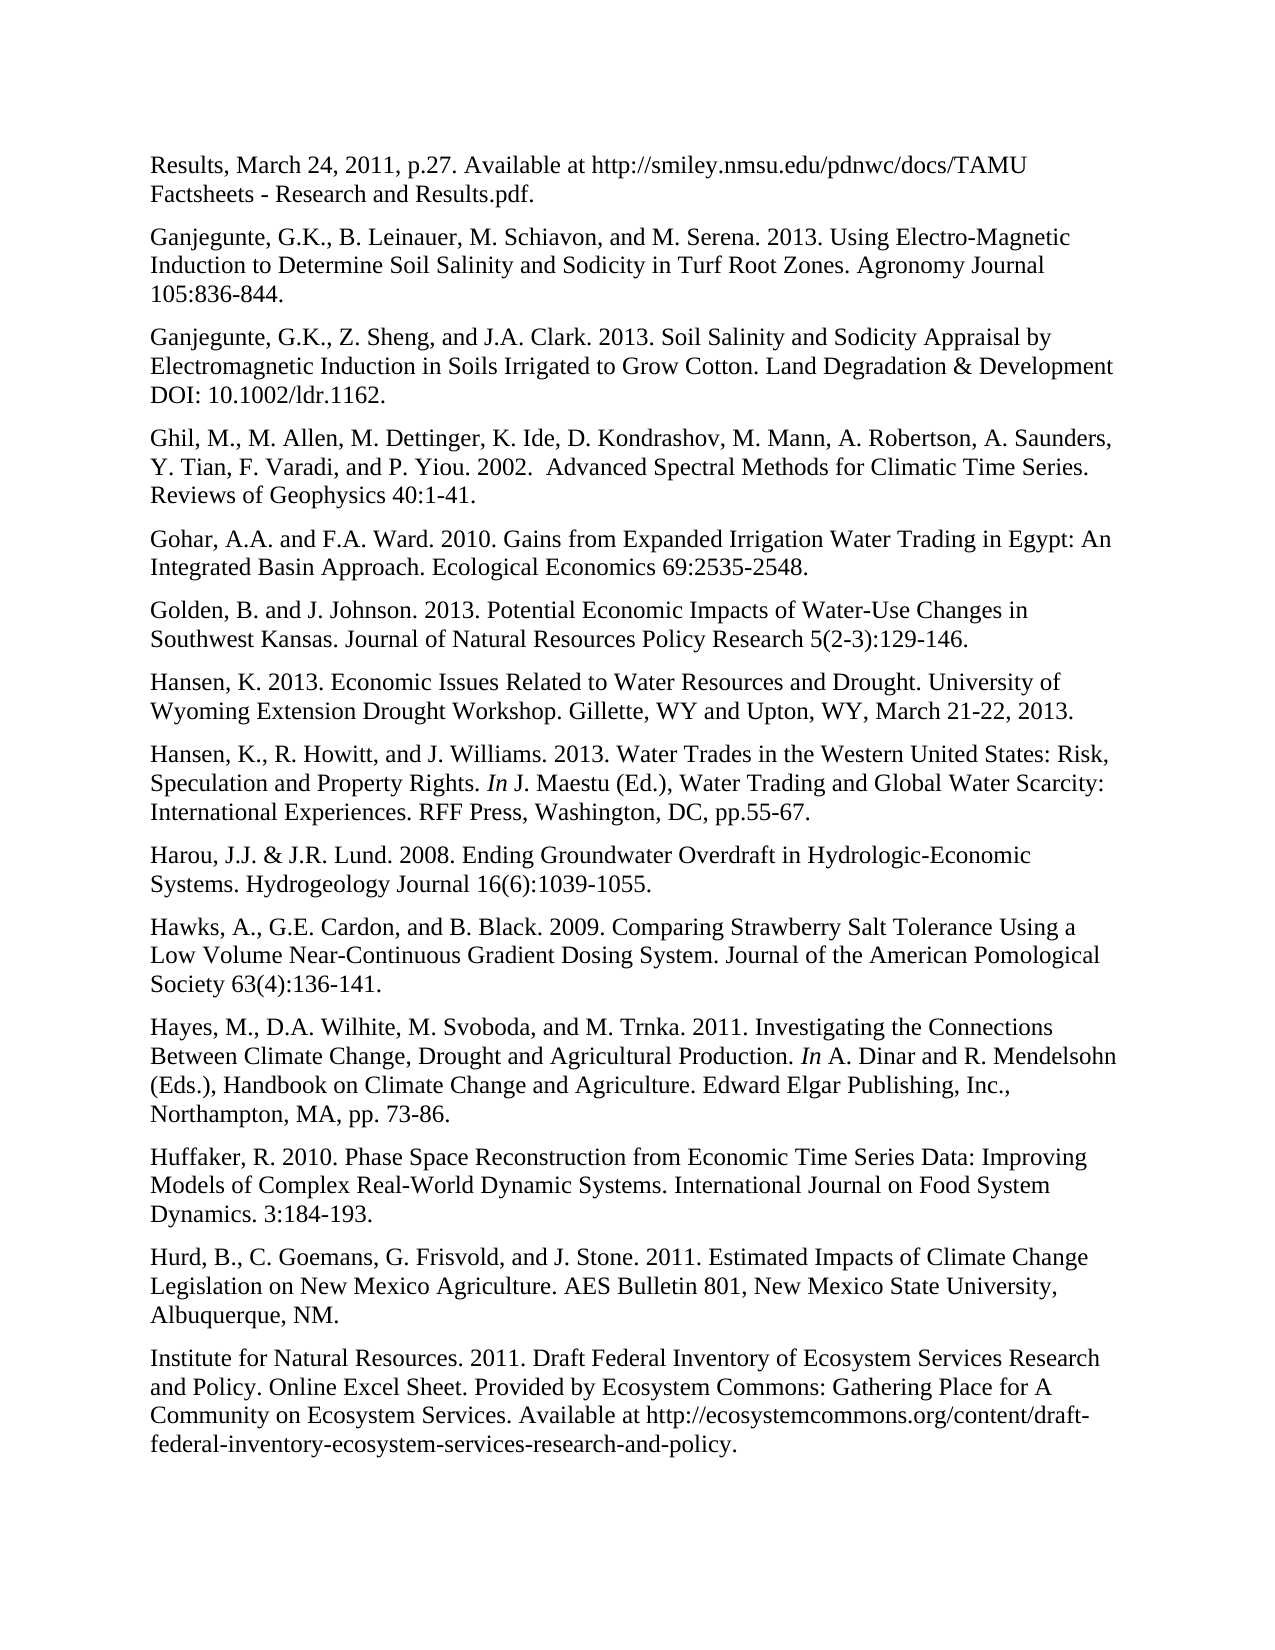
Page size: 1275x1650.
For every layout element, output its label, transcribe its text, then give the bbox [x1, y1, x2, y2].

text Golden, B. and J. Johnson. 2013. Potential Economic Impacts of Water-Use Changes in Southwest Kansas. Journal of Natural Resources Policy Research 5(2-3):129-146. [150, 596, 1125, 653]
text Ganjegunte, G.K., B. Leinauer, M. Schiavon, and M. Serena. 2013. Using Electro-Magnetic Induction to Determine Soil Salinity and Sodicity in Turf Root Zones. Agronomy Journal 105:836-844. [150, 222, 1125, 308]
text Huffaker, R. 2010. Phase Space Reconstruction from Economic Time Series Data: Improving Models of Complex Real-World Dynamic Systems. International Journal on Food System Dynamics. 3:184-193. [150, 1142, 1125, 1228]
text Hurd, B., C. Goemans, G. Frisvold, and J. Stone. 2011. Estimated Impacts of Climate Change Legislation on New Mexico Agriculture. AES Bulletin 801, New Mexico State University, Albuquerque, NM. [150, 1242, 1125, 1329]
text Harou, J.J. & J.R. Lund. 2008. Ending Groundwater Overdraft in Hydrologic-Economic Systems. Hydrogeology Journal 16(6):1039-1055. [150, 840, 1125, 897]
text Hayes, M., D.A. Wilhite, M. Svoboda, and M. Trnka. 2011. Investigating the Connections Between Climate Change, Drought and Agricultural Production. In A. Dinar and R. Mendelsohn (Eds.), Handbook on Climate Change and Agriculture. Edward Elgar Publishing, Inc., Northampton, MA, pp. 73-86. [150, 1012, 1125, 1127]
text Hansen, K., R. Howitt, and J. Williams. 2013. Water Trades in the Western United States: Risk, Speculation and Property Rights. In J. Maestu (Ed.), Water Trading and Global Water Scarcity: International Experiences. RFF Press, Washington, DC, pp.55-67. [150, 739, 1125, 826]
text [150, 150, 1125, 207]
text Gohar, A.A. and F.A. Ward. 2010. Gains from Expanded Irrigation Water Trading in Egypt: An Integrated Basin Approach. Ecological Economics 69:2535-2548. [150, 524, 1125, 581]
text Ghil, M., M. Allen, M. Dettinger, K. Ide, D. Kondrashov, M. Mann, A. Robertson, A. Saunders, Y. Tian, F. Varadi, and P. Yiou. 2002. Advanced Spectral Methods for Climatic Time Series. Reviews of Geophysics 40:1-41. [150, 423, 1125, 509]
text Ganjegunte, G.K., Z. Sheng, and J.A. Clark. 2013. Soil Salinity and Sodicity Appraisal by Electromagnetic Induction in Soils Irrigated to Grow Cotton. Land Degradation & Development DOI: 10.1002/ldr.1162. [150, 322, 1125, 409]
text Hansen, K. 2013. Economic Issues Related to Water Resources and Drought. University of Wyoming Extension Drought Workshop. Gillette, WY and Upton, WY, March 21-22, 2013. [150, 667, 1125, 725]
text Institute for Natural Resources. 2011. Draft Federal Inventory of Ecosystem Services Research and Policy. Online Excel Sheet. Provided by Ecosystem Commons: Gathering Place for A Community on Ecosystem Services. Available at http://ecosystemcommons.org/content/draft-federal-inventory-ecosystem-services-research-and-policy. [150, 1343, 1125, 1458]
text Hawks, A., G.E. Cardon, and B. Black. 2009. Comparing Strawberry Salt Tolerance Using a Low Volume Near-Continuous Gradient Dosing System. Journal of the American Pomological Society 63(4):136-141. [150, 912, 1125, 998]
